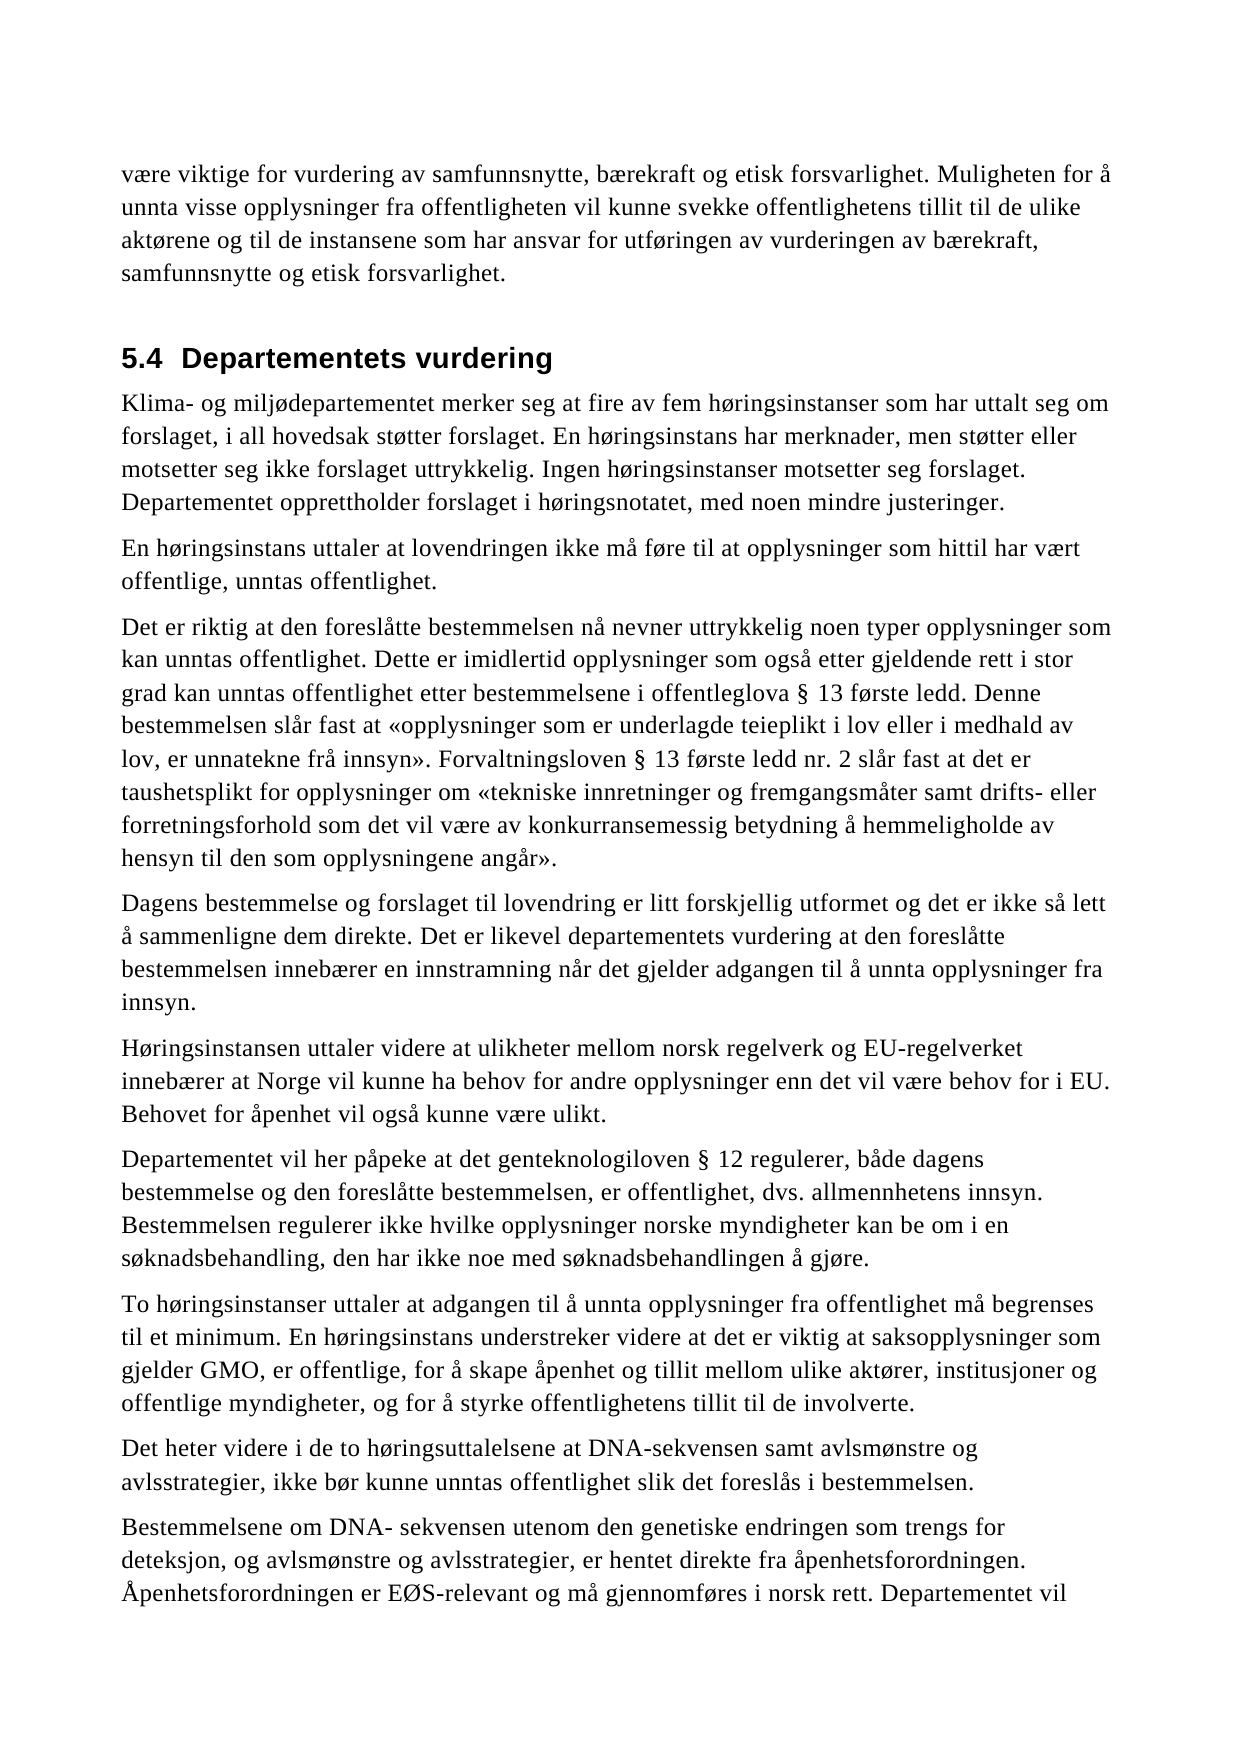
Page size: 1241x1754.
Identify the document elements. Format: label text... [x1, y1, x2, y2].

text Det er riktig at den foreslåtte bestemmelsen nå nevner uttrykkelig noen typer opplysninger som kan unntas offentlighet. Dette er imidlertid opplysninger som også etter gjeldende rett i stor grad kan unntas offentlighet etter bestemmelsene i offentleglova § 13 første ledd. Denne bestemmelsen slår fast at «opplysninger som er underlagde teieplikt i lov eller i medhald av lov, er unnatekne frå innsyn». Forvaltningsloven § 13 første ledd nr. 2 slår fast at det er taushetsplikt for opplysninger om «tekniske innretninger og fremgangsmåter samt drifts- eller forretningsforhold som det vil være av konkurransemessig betydning å hemmeligholde av hensyn til den som opplysningene angår». [121, 612, 1119, 871]
text Det heter videre i de to høringsuttalelsene at DNA-sekvensen samt avlsmønstre og avlsstrategier, ikke bør kunne unntas offentlighet slik det foreslås i bestemmelsen. [121, 1433, 1119, 1495]
text Klima- og miljødepartementet merker seg at fire av fem høringsinstanser som har uttalt seg om forslaget, i all hovedsak støtter forslaget. En høringsinstans har merknader, men støtter eller motsetter seg ikke forslaget uttrykkelig. Ingen høringsinstanser motsetter seg forslaget. Departementet opprettholder forslaget i høringsnotatet, med noen mindre justeringer. [121, 388, 1119, 516]
text En høringsinstans uttaler at lovendringen ikke må føre til at opplysninger som hittil har vært offentlige, unntas offentlighet. [121, 533, 1119, 595]
subtitle Departementets vurdering [121, 342, 1119, 375]
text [121, 1512, 1119, 1607]
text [121, 159, 1119, 287]
text Departementet vil her påpeke at det genteknologiloven § 12 regulerer, både dagens bestemmelse og den foreslåtte bestemmelsen, er offentlighet, dvs. allmennhetens innsyn. Bestemmelsen regulerer ikke hvilke opplysninger norske myndigheter kan be om i en søknadsbehandling, den har ikke noe med søknadsbehandlingen å gjøre. [121, 1144, 1119, 1272]
text Høringsinstansen uttaler videre at ulikheter mellom norsk regelverk og EU-regelverket innebærer at Norge vil kunne ha behov for andre opplysninger enn det vil være behov for i EU. Behovet for åpenhet vil også kunne være ulikt. [121, 1033, 1119, 1128]
text To høringsinstanser uttaler at adgangen til å unnta opplysninger fra offentlighet må begrenses til et minimum. En høringsinstans understreker videre at det er viktig at saksopplysninger som gjelder GMO, er offentlige, for å skape åpenhet og tillit mellom ulike aktører, institusjoner og offentlige myndigheter, og for å styrke offentlighetens tillit til de involverte. [121, 1289, 1119, 1417]
text Dagens bestemmelse og forslaget til lovendring er litt forskjellig utformet og det er ikke så lett å sammenligne dem direkte. Det er likevel departementets vurdering at den foreslåtte bestemmelsen innebærer en innstramning når det gjelder adgangen til å unnta opplysninger fra innsyn. [121, 888, 1119, 1016]
